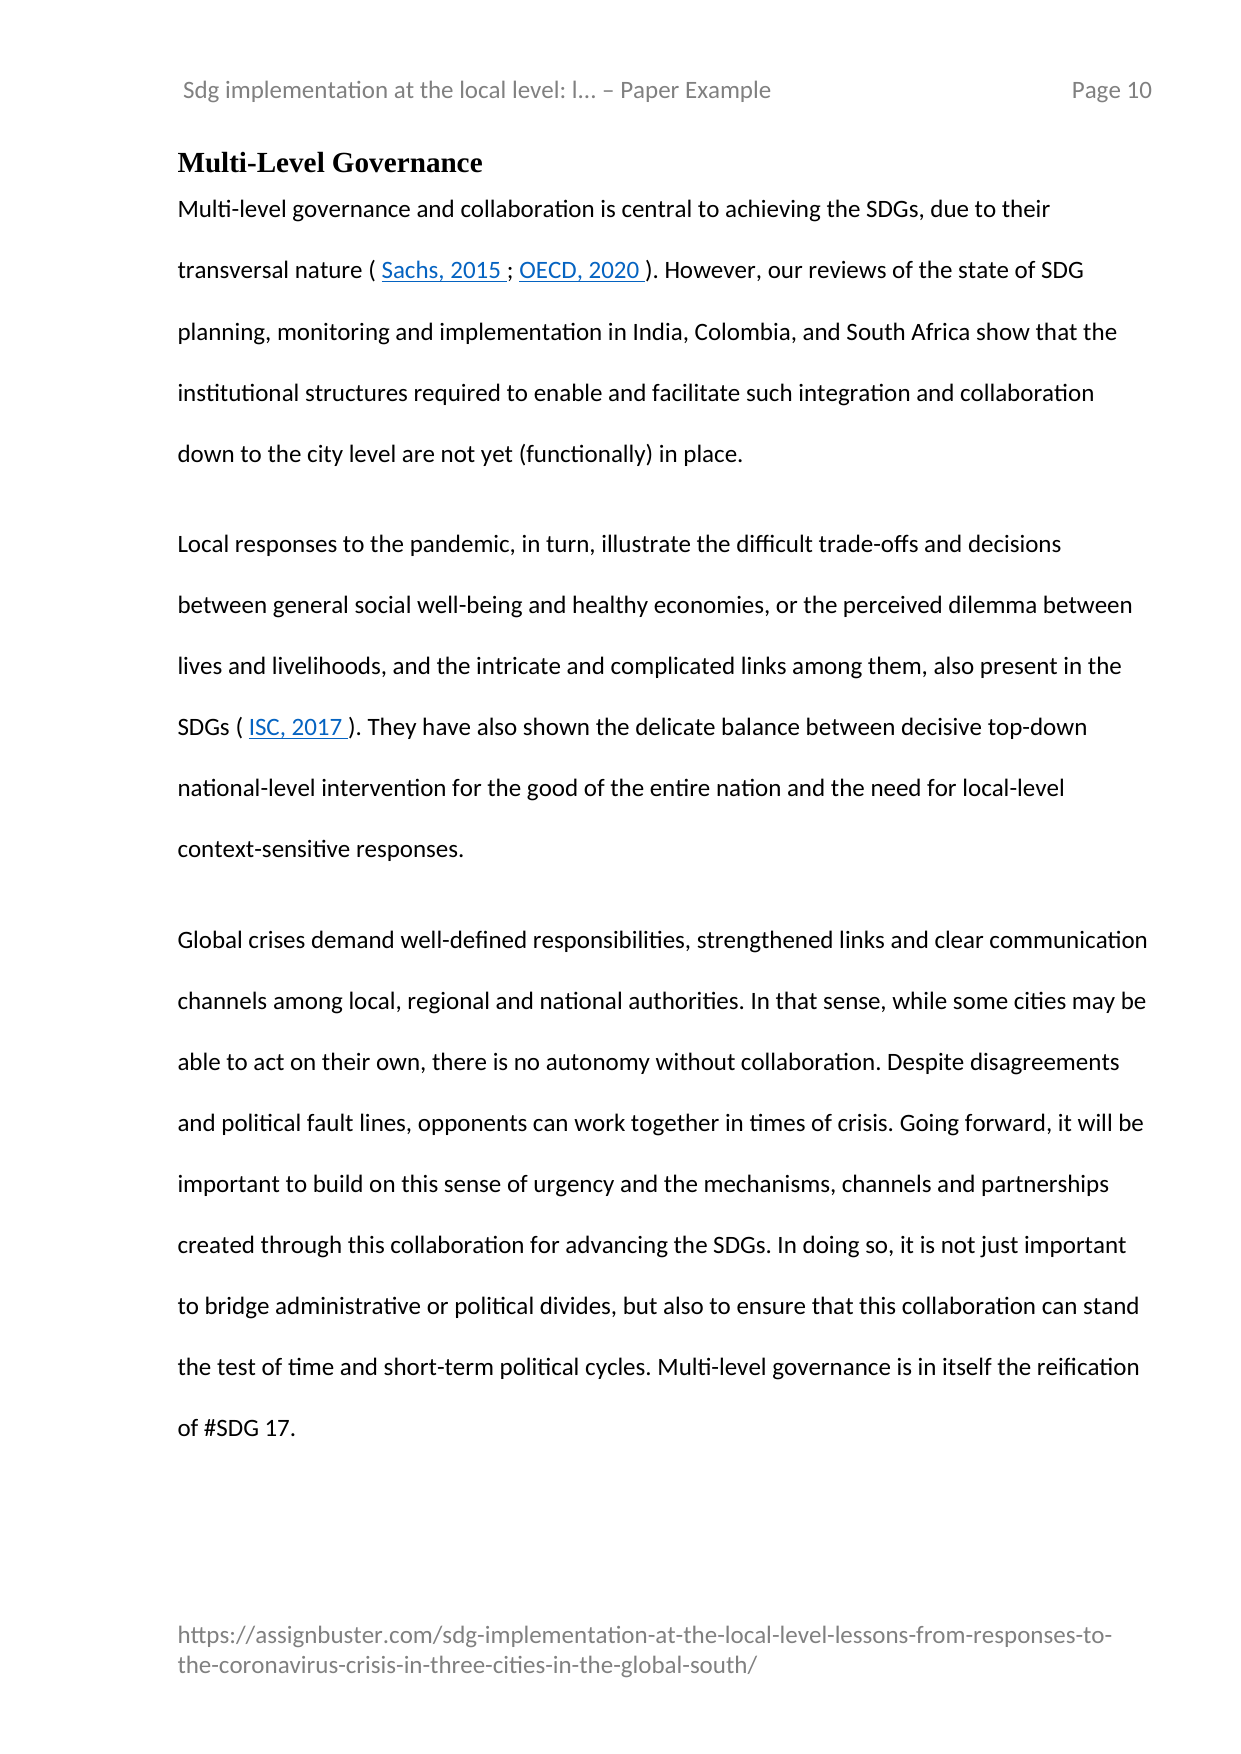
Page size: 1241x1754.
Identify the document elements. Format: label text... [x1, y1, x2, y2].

text Multi-level governance and collaboration is central to achieving the SDGs, due to their transversal nature ( Sachs, 2015 ; OECD, 2020 ). However, our reviews of the state of SDG planning, monitoring and implementation in India, Colombia, and South Africa show that the institutional structures required to enable and facilitate such integration and collaboration down to the city level are not yet (functionally) in place. [177, 194, 1152, 468]
subtitle Multi-Level Governance [177, 145, 1152, 178]
text Local responses to the pandemic, in turn, illustrate the difficult trade-offs and decisions between general social well-being and healthy economies, or the perceived dilemma between lives and livelihoods, and the intricate and complicated links among them, also present in the SDGs ( ISC, 2017 ). They have also shown the delicate balance between decisive top-down national-level intervention for the good of the entire nation and the need for local-level context-sensitive responses. [177, 528, 1152, 864]
text Global crises demand well-defined responsibilities, strengthened links and clear communication channels among local, regional and national authorities. In that sense, while some cities may be able to act on their own, there is no autonomy without collaboration. Despite disagreements and political fault lines, opponents can work together in times of crisis. Going forward, it will be important to build on this sense of urgency and the mechanisms, channels and partnerships created through this collaboration for advancing the SDGs. In doing so, it is not just important to bridge administrative or political divides, but also to ensure that this collaboration can stand the test of time and short-term political cycles. Multi-level governance is in itself the reification of #SDG 17. [177, 924, 1152, 1443]
